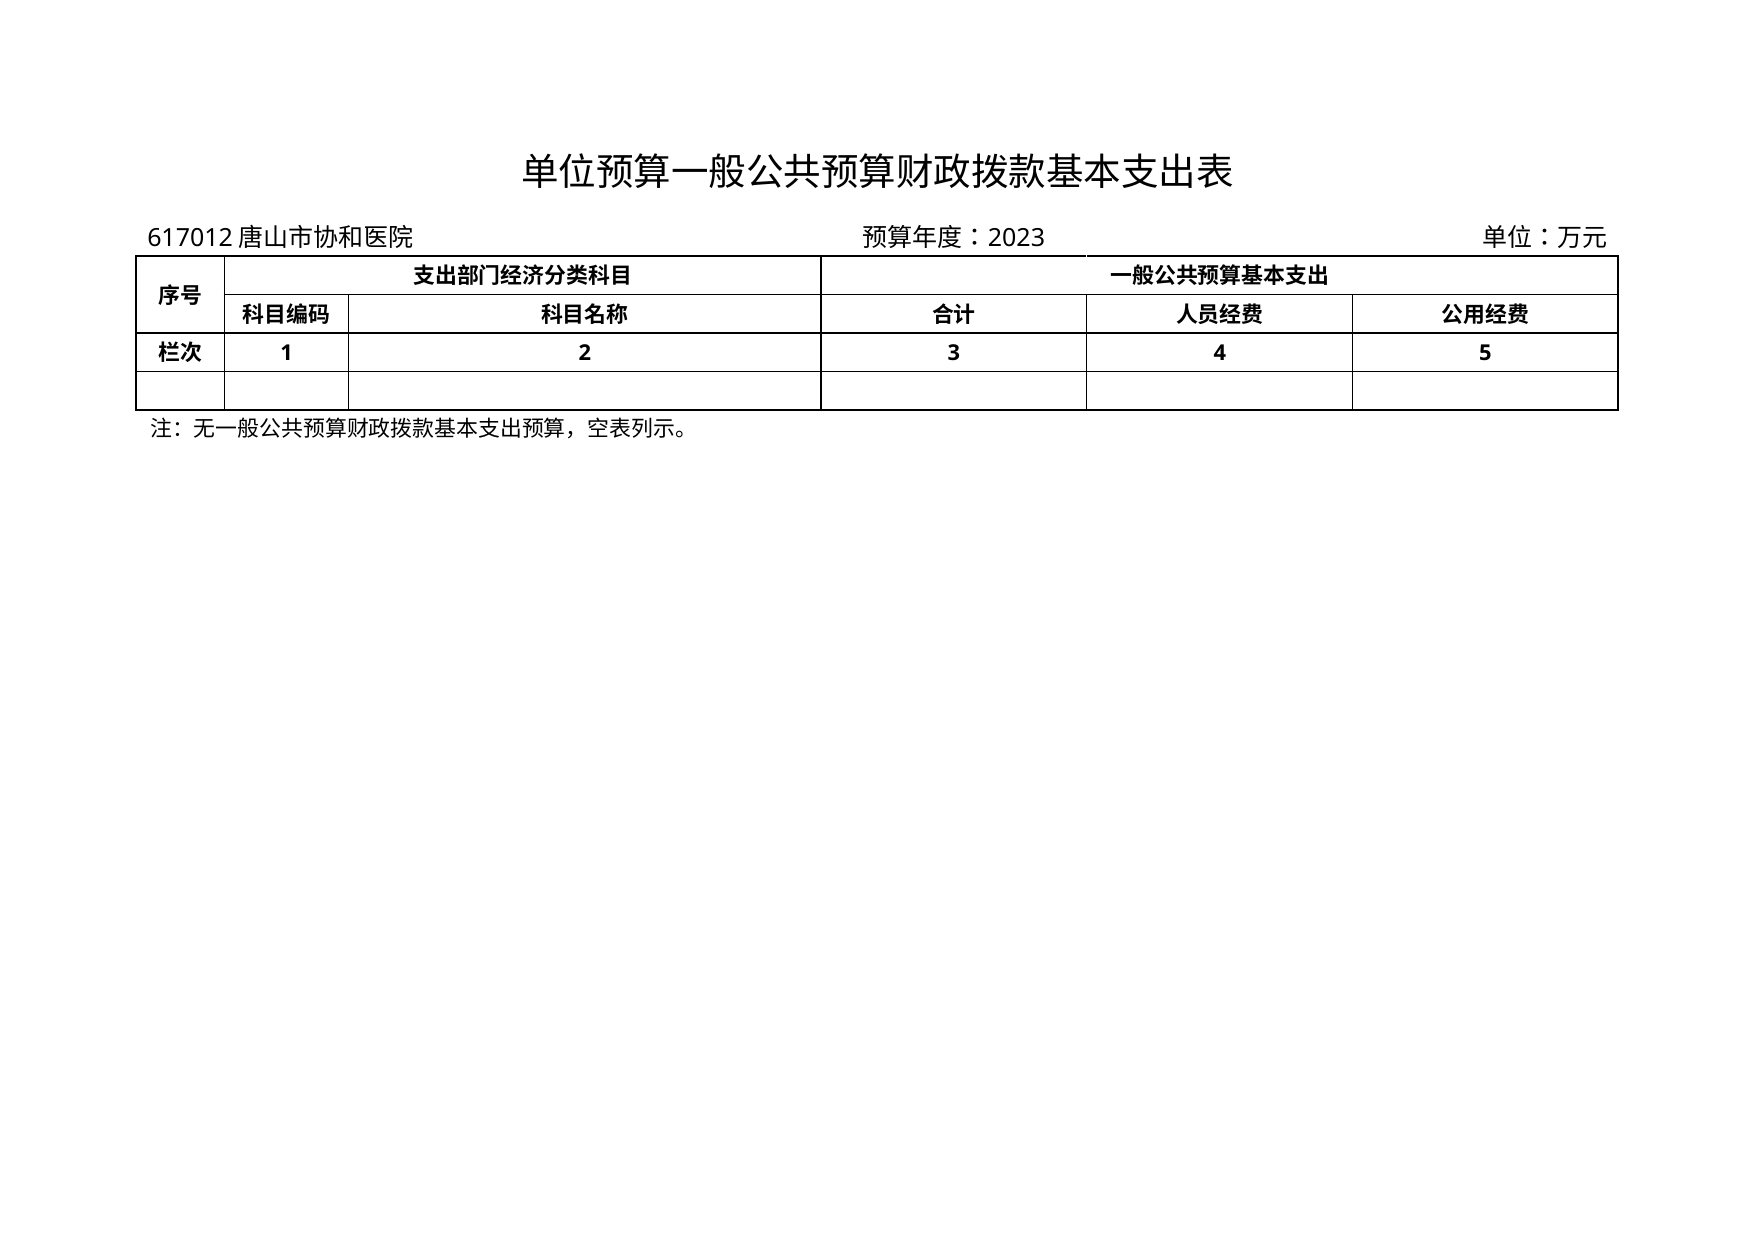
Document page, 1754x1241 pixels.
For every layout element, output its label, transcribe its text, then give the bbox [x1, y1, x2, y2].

table_cell [1353, 372, 1617, 409]
table_cell 2 [349, 334, 820, 371]
table_cell 科目名称 [349, 295, 820, 332]
table_cell [1087, 372, 1352, 409]
table_cell 5 [1353, 334, 1617, 371]
table_cell [349, 372, 820, 409]
table_cell 4 [1087, 334, 1352, 371]
table_cell 公用经费 [1353, 295, 1617, 332]
table_header 617012唐山市协和医院 [137, 218, 821, 255]
table_cell [225, 372, 348, 409]
text 注：无一般公共预算财政拨款基本支出预算，空表列示。 [106, 411, 1648, 442]
table_cell 一般公共预算基本支出 [822, 257, 1617, 294]
table_cell 1 [225, 334, 348, 371]
table_cell 支出部门经济分类科目 [225, 257, 820, 294]
table_cell 人员经费 [1087, 295, 1352, 332]
table_cell 序号 [137, 257, 224, 332]
table_cell [137, 372, 224, 409]
table_cell 栏次 [137, 334, 224, 371]
table_cell 合计 [822, 295, 1086, 332]
text 单位预算一般公共预算财政拨款基本支出表 [106, 142, 1648, 196]
table_header 单位：万元 [1087, 218, 1617, 255]
table_cell [822, 372, 1086, 409]
table_cell 3 [822, 334, 1086, 371]
table_header 预算年度：2023 [822, 218, 1086, 255]
table_cell 科目编码 [225, 295, 348, 332]
